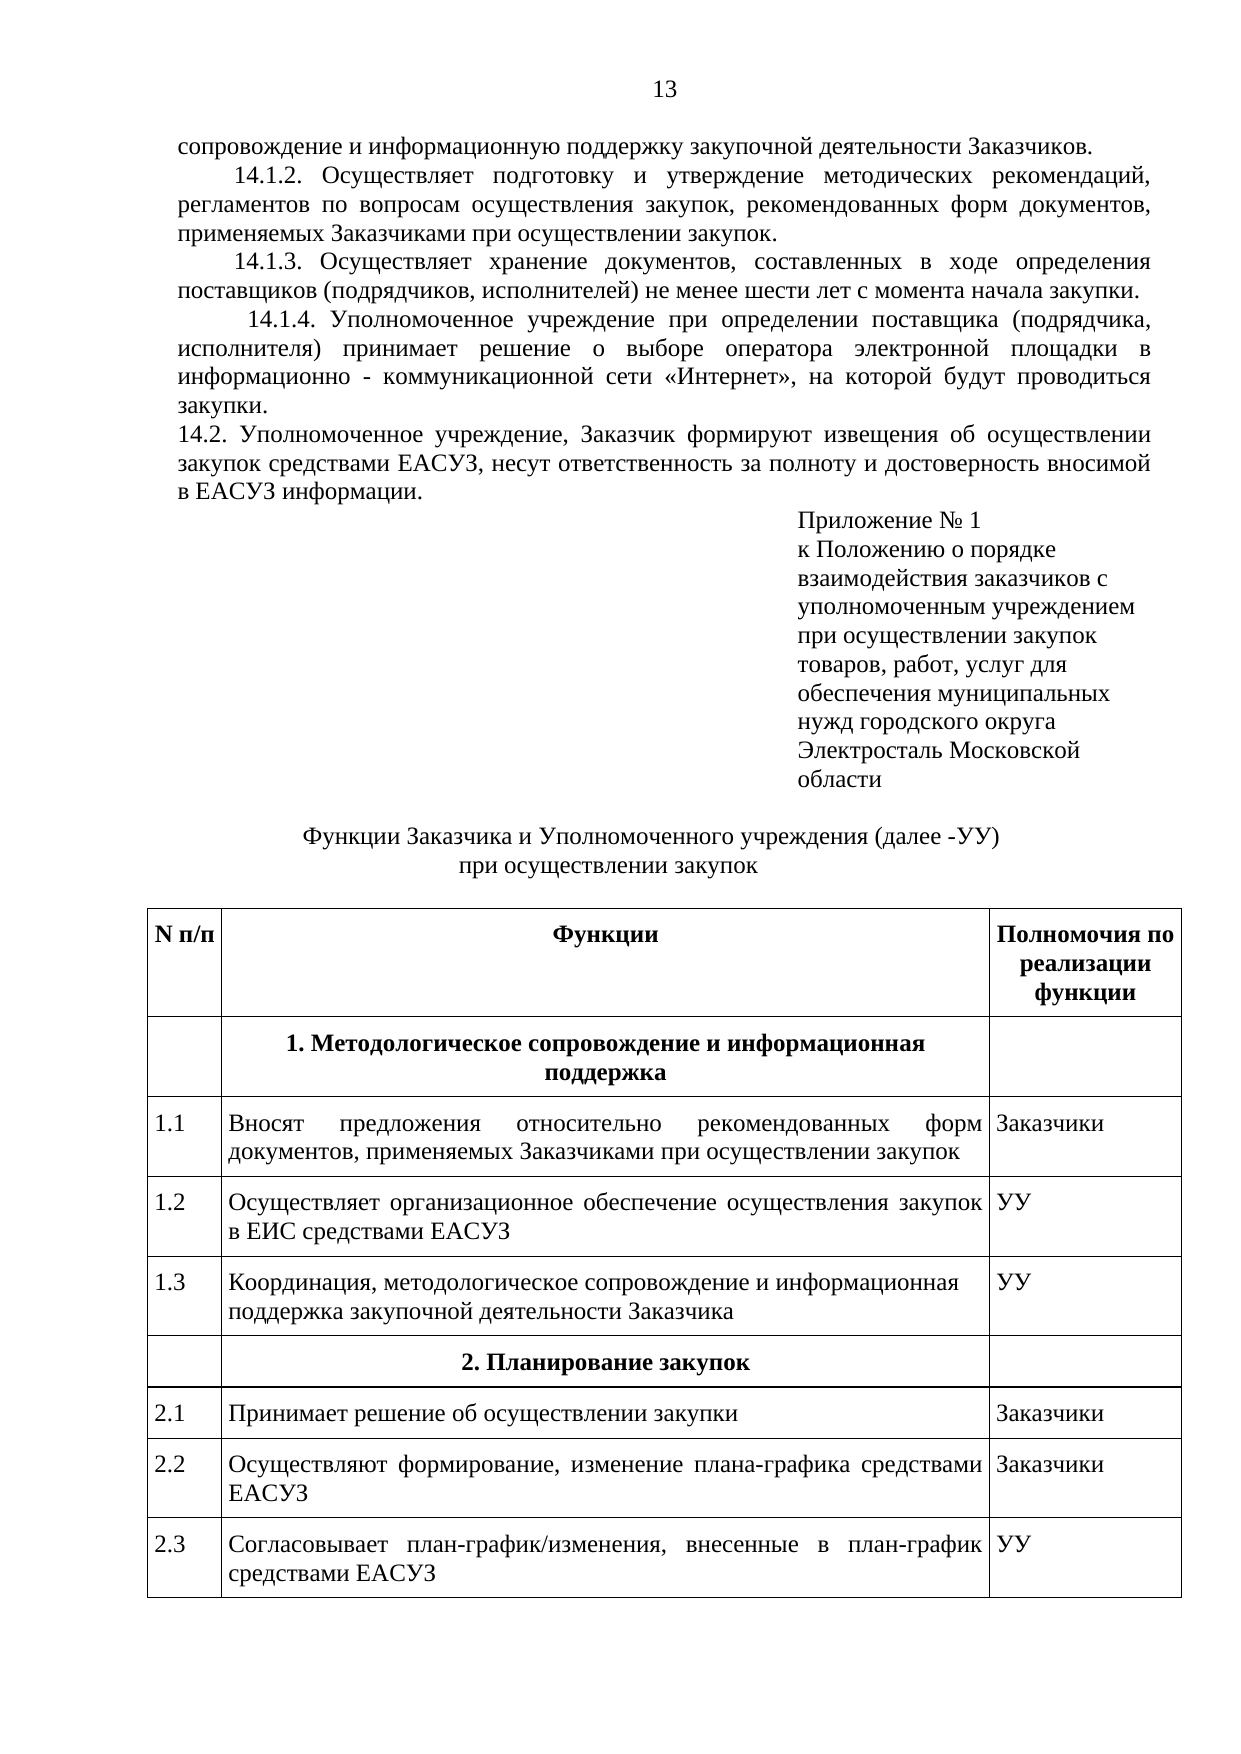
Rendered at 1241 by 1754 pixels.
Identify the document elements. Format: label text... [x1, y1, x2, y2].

table_cell Осуществляют формирование, изменение плана-графика средствами ЕАСУЗ [222, 1439, 989, 1517]
table_cell [148, 1336, 221, 1386]
table_cell Координация, методологическое сопровождение и информационная поддержка закупочной деятельности Заказчика [222, 1257, 989, 1335]
table_cell 2.2 [148, 1439, 221, 1517]
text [177, 131, 1152, 160]
table_cell [990, 1017, 1181, 1096]
table_cell 2. Планирование закупок [222, 1336, 989, 1386]
table_cell [990, 1336, 1181, 1386]
table_cell Осуществляет организационное обеспечение осуществления закупок в ЕИС средствами ЕАСУЗ [222, 1177, 989, 1256]
table_header N п/п [148, 909, 221, 1016]
text 14.2. Уполномоченное учреждение, Заказчик формируют извещения об осуществлении закупок средствами ЕАСУЗ, несут ответственность за полноту и достоверность вносимой в ЕАСУЗ информации. [177, 419, 1152, 505]
table_cell 2.1 [148, 1388, 221, 1437]
table_cell 1.3 [148, 1257, 221, 1335]
table_cell УУ [990, 1177, 1181, 1256]
text при осуществлении закупок [177, 850, 1152, 879]
table_cell Принимает решение об осуществлении закупки [222, 1388, 989, 1437]
table_cell 1. Методологическое сопровождение и информационная поддержка [222, 1017, 989, 1096]
text Функции Заказчика и Уполномоченного учреждения (далее -УУ) [177, 821, 1152, 850]
table_cell Вносят предложения относительно рекомендованных форм документов, применяемых Заказчиками при осуществлении закупок [222, 1097, 989, 1176]
table_cell 1.2 [148, 1177, 221, 1256]
text Приложение № 1 [797, 505, 1152, 534]
table_cell Заказчики [990, 1388, 1181, 1437]
table_cell УУ [990, 1518, 1181, 1597]
table_cell 1.1 [148, 1097, 221, 1176]
text 14.1.2. Осуществляет подготовку и утверждение методических рекомендаций, регламентов по вопросам осуществления закупок, рекомендованных форм документов, применяемых Заказчиками при осуществлении закупок. [177, 160, 1152, 246]
table_cell Заказчики [990, 1439, 1181, 1517]
table_header Функции [222, 909, 989, 1016]
text 14.1.3. Осуществляет хранение документов, составленных в ходе определения поставщиков (подрядчиков, исполнителей) не менее шести лет с момента начала закупки. [177, 246, 1152, 304]
text 14.1.4. Уполномоченное учреждение при определении поставщика (подрядчика, исполнителя) принимает решение о выборе оператора электронной площадки в информационно - коммуникационной сети «Интернет», на которой будут проводиться закупки. [177, 304, 1152, 419]
table_cell УУ [990, 1257, 1181, 1335]
table_cell Заказчики [990, 1097, 1181, 1176]
table_cell 2.3 [148, 1518, 221, 1597]
table_header Полномочия по реализации функции [990, 909, 1181, 1016]
table_cell [148, 1017, 221, 1096]
table_cell Согласовывает план-график/изменения, внесенные в план-график средствами ЕАСУЗ [222, 1518, 989, 1597]
text к Положению о порядке взаимодействия заказчиков с уполномоченным учреждением при осуществлении закупок товаров, работ, услуг для обеспечения муниципальных нужд городского округа Электросталь Московской области [797, 534, 1152, 793]
